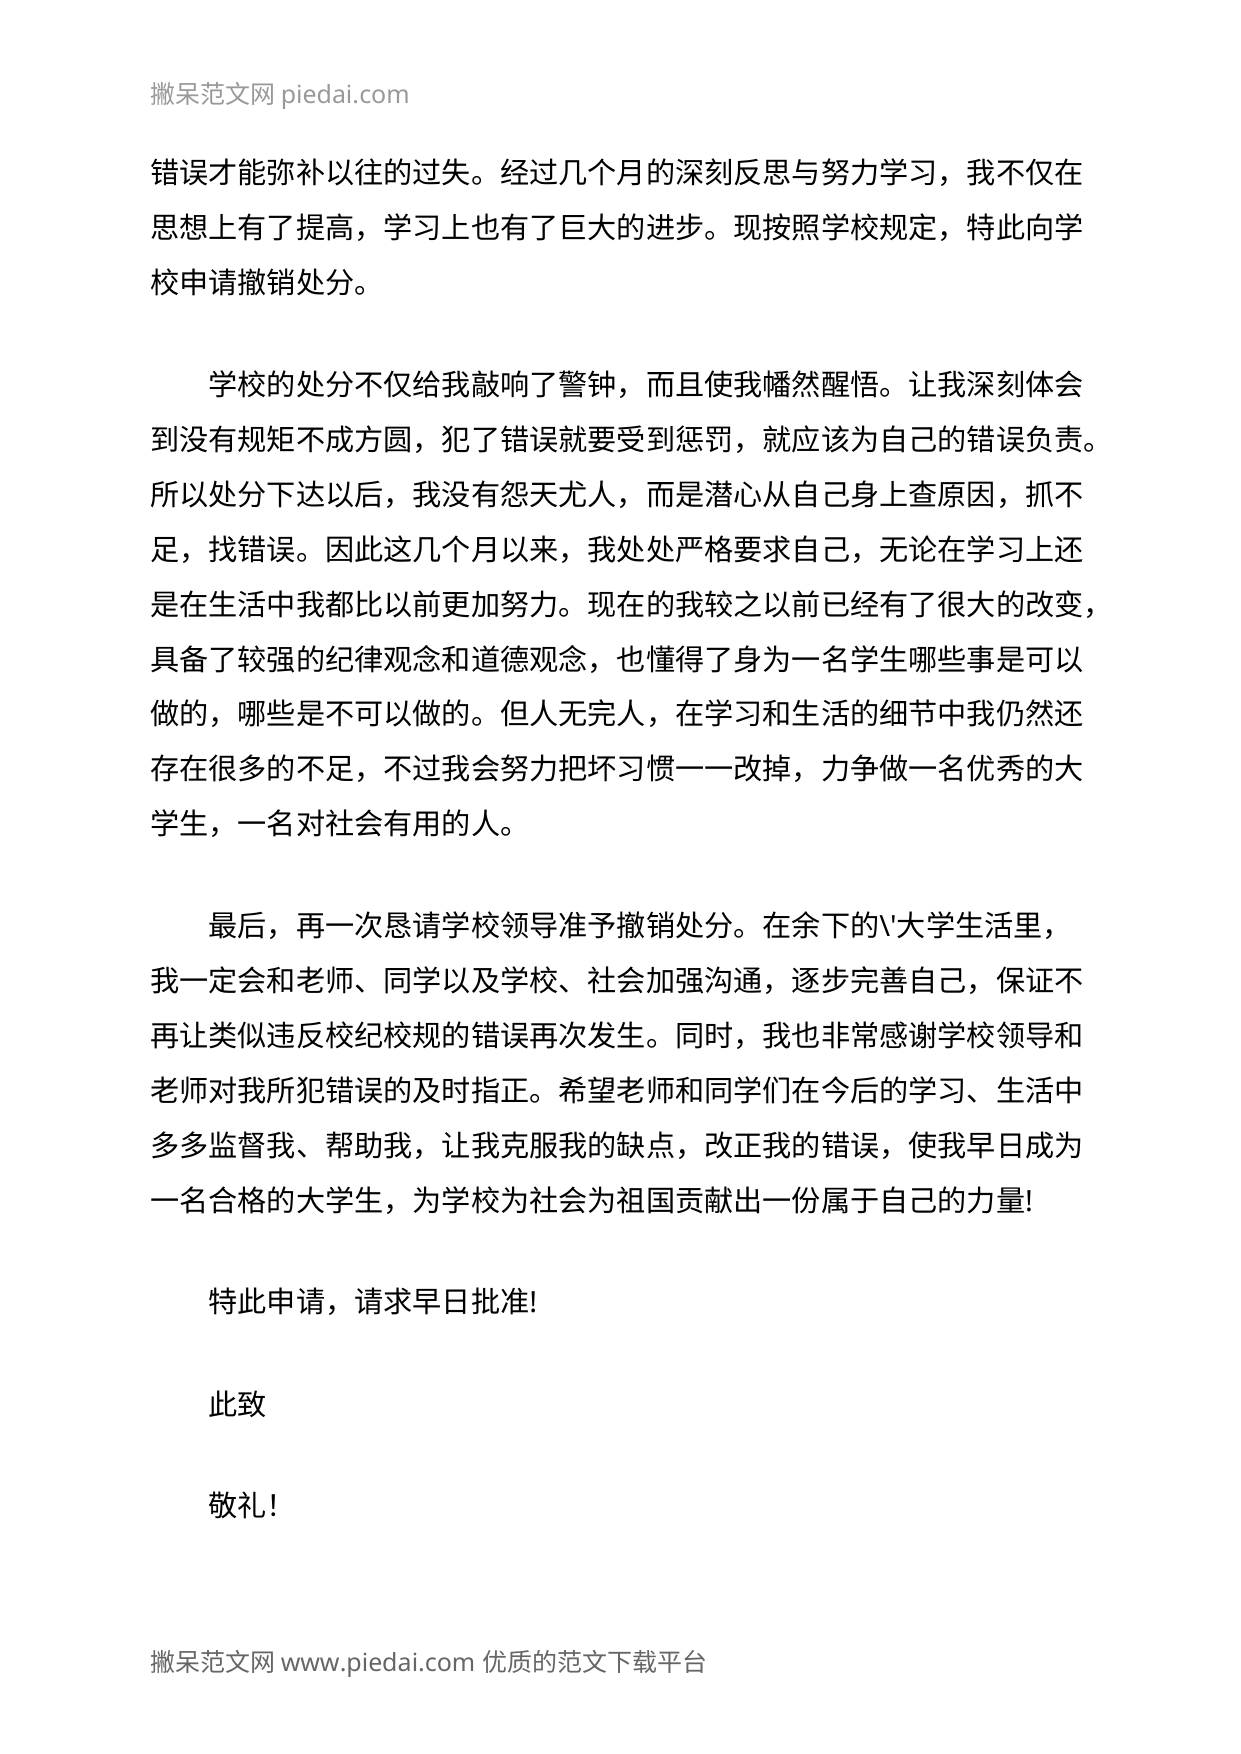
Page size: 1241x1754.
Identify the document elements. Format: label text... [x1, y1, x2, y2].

text 特此申请，请求早日批准! [150, 1279, 1090, 1321]
text 最后，再一次恳请学校领导准予撤销处分。在余下的\'大学生活里，我一定会和老师、同学以及学校、社会加强沟通，逐步完善自己，保证不再让类似违反校纪校规的错误再次发生。同时，我也非常感谢学校领导和老师对我所犯错误的及时指正。希望老师和同学们在今后的学习、生活中多多监督我、帮助我，让我克服我的缺点，改正我的错误，使我早日成为一名合格的大学生，为学校为社会为祖国贡献出一份属于自己的力量! [150, 902, 1090, 1219]
text 敬礼！ [150, 1483, 1090, 1525]
text 学校的处分不仅给我敲响了警钟，而且使我幡然醒悟。让我深刻体会到没有规矩不成方圆，犯了错误就要受到惩罚，就应该为自己的错误负责。所以处分下达以后，我没有怨天尤人，而是潜心从自己身上查原因，抓不足，找错误。因此这几个月以来，我处处严格要求自己，无论在学习上还是在生活中我都比以前更加努力。现在的我较之以前已经有了很大的改变，具备了较强的纪律观念和道德观念，也懂得了身为一名学生哪些事是可以做的，哪些是不可以做的。但人无完人，在学习和生活的细节中我仍然还存在很多的不足，不过我会努力把坏习惯一一改掉，力争做一名优秀的大学生，一名对社会有用的人。 [150, 362, 1090, 843]
text 此致 [150, 1381, 1090, 1423]
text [150, 150, 1090, 302]
